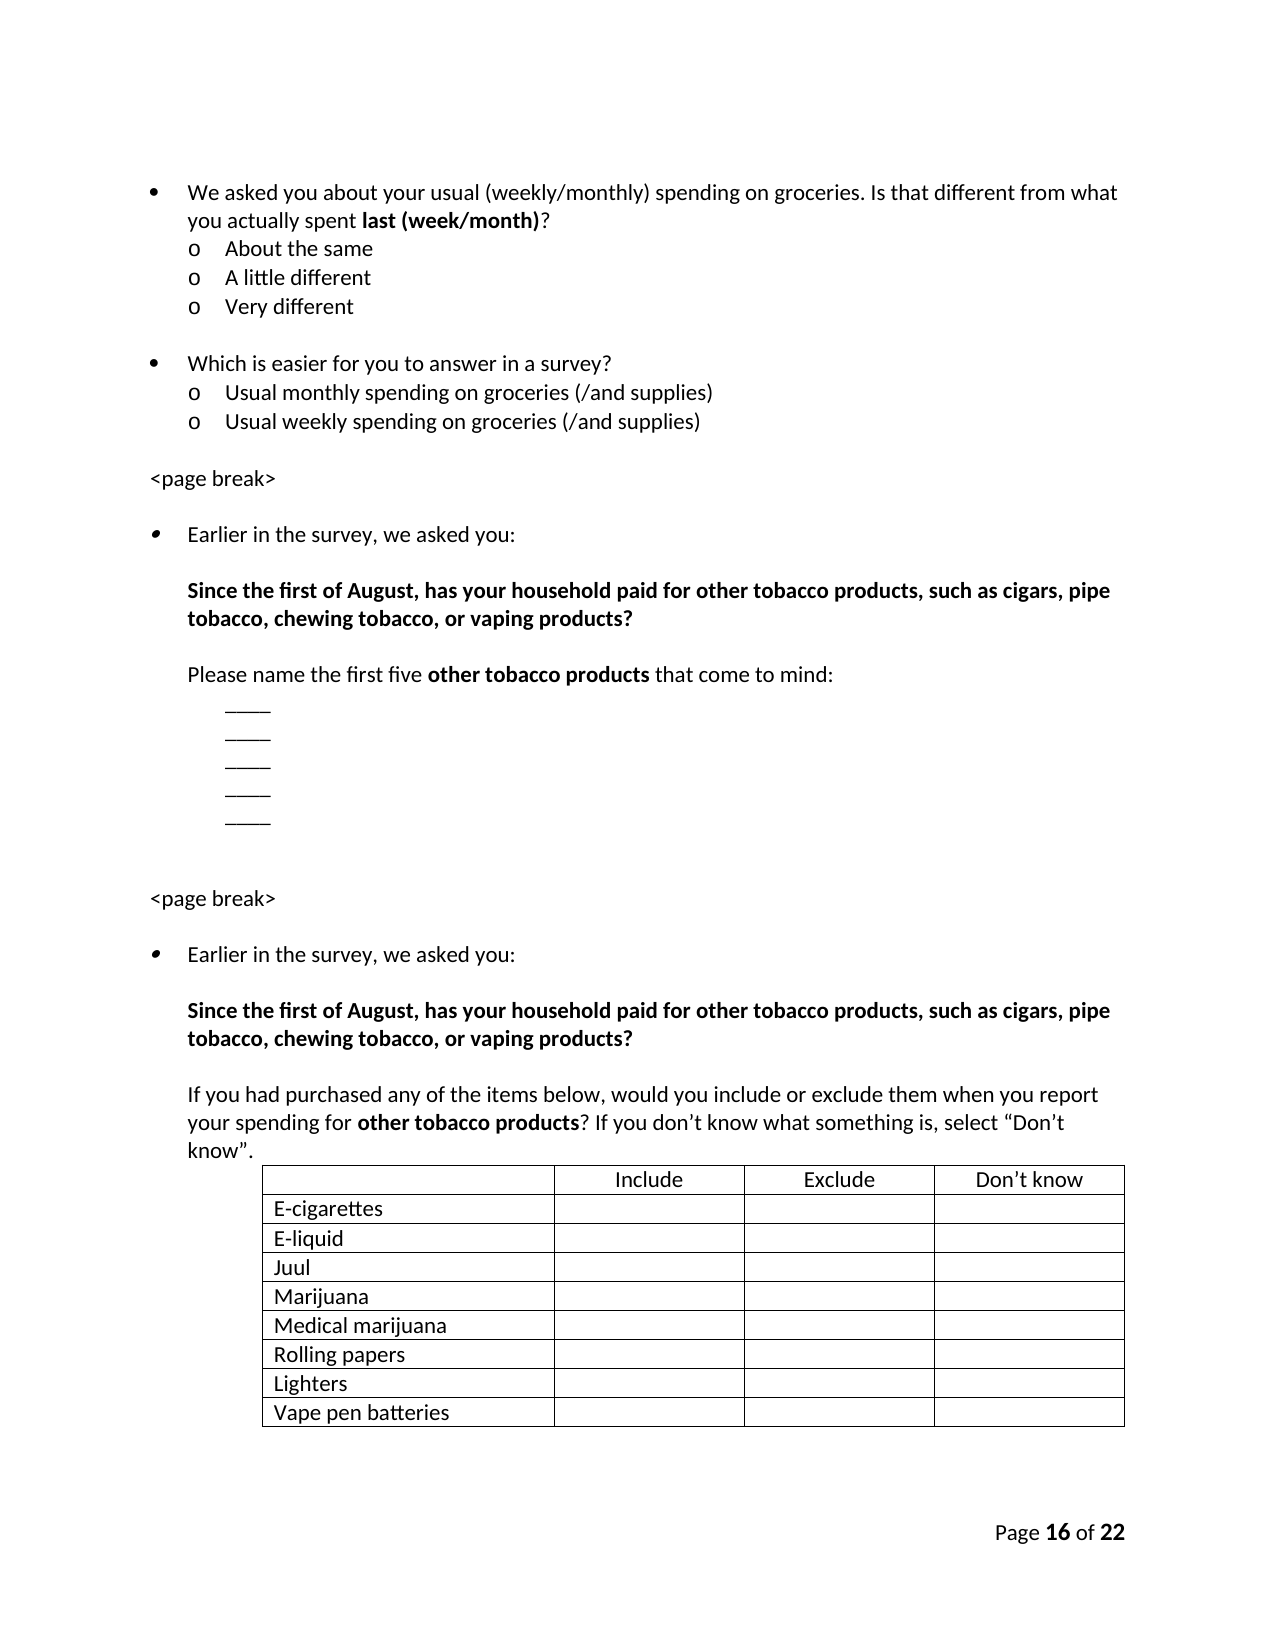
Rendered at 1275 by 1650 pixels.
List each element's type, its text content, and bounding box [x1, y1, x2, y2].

table_cell [935, 1195, 1124, 1223]
list Usual weekly spending on groceries (/and supplies) [187, 407, 1125, 436]
list If you had purchased any of the items below, would you include or exclude them when you report your spending for other tobacco products? If you don’t know what something is, select “Don’t know”. [187, 1080, 1125, 1164]
list Very different [187, 292, 1125, 322]
table_cell Juul [263, 1253, 554, 1281]
table_header Include [555, 1166, 744, 1193]
table_cell Rolling papers [263, 1340, 554, 1368]
table_cell [745, 1282, 934, 1310]
table_cell [555, 1282, 744, 1310]
table_cell [745, 1398, 934, 1426]
text <page break> [150, 464, 1125, 492]
table_cell [745, 1369, 934, 1397]
table_cell [745, 1253, 934, 1281]
table_cell [935, 1224, 1124, 1252]
table_header Don’t know [935, 1166, 1124, 1193]
text <page break> [150, 884, 1125, 912]
list ____ [225, 688, 1125, 716]
table_cell [555, 1195, 744, 1223]
table_cell [935, 1282, 1124, 1310]
list About the same [187, 234, 1125, 263]
table_header Exclude [745, 1166, 934, 1193]
table_cell [935, 1369, 1124, 1397]
list We asked you about your usual (weekly/monthly) spending on groceries. Is that different from what you actually spent last (week/month)? [150, 178, 1125, 234]
table_cell [555, 1369, 744, 1397]
list ____ [225, 772, 1125, 800]
list ____ [225, 716, 1125, 744]
table_cell [935, 1253, 1124, 1281]
list A little different [187, 263, 1125, 292]
table_cell [555, 1253, 744, 1281]
table_cell [745, 1224, 934, 1252]
table_cell [555, 1311, 744, 1339]
table_cell [745, 1340, 934, 1368]
table_cell Vape pen batteries [263, 1398, 554, 1426]
list Which is easier for you to answer in a survey? [150, 349, 1125, 378]
list ____ [225, 744, 1125, 772]
table_cell [745, 1311, 934, 1339]
table_cell Marijuana [263, 1282, 554, 1310]
table_cell Medical marijuana [263, 1311, 554, 1339]
table_cell [935, 1311, 1124, 1339]
list Earlier in the survey, we asked you: [150, 520, 1125, 548]
list Earlier in the survey, we asked you: [150, 940, 1125, 968]
table_cell [745, 1195, 934, 1223]
list Please name the first five other tobacco products that come to mind: [187, 660, 1125, 688]
table_cell [935, 1398, 1124, 1426]
text Since the first of August, has your household paid for other tobacco products, such as cigars, pipe tobacco, chewing tobacco, or vaping products? [187, 996, 1125, 1052]
text Since the first of August, has your household paid for other tobacco products, such as cigars, pipe tobacco, chewing tobacco, or vaping products? [187, 576, 1125, 632]
table_cell [935, 1340, 1124, 1368]
table_cell [555, 1224, 744, 1252]
table_cell E-liquid [263, 1224, 554, 1252]
table_header [263, 1166, 554, 1193]
table_cell [555, 1398, 744, 1426]
list Usual monthly spending on groceries (/and supplies) [187, 378, 1125, 407]
table_cell E-cigarettes [263, 1195, 554, 1223]
table_cell Lighters [263, 1369, 554, 1397]
table_cell [555, 1340, 744, 1368]
list ____ [225, 800, 1125, 828]
